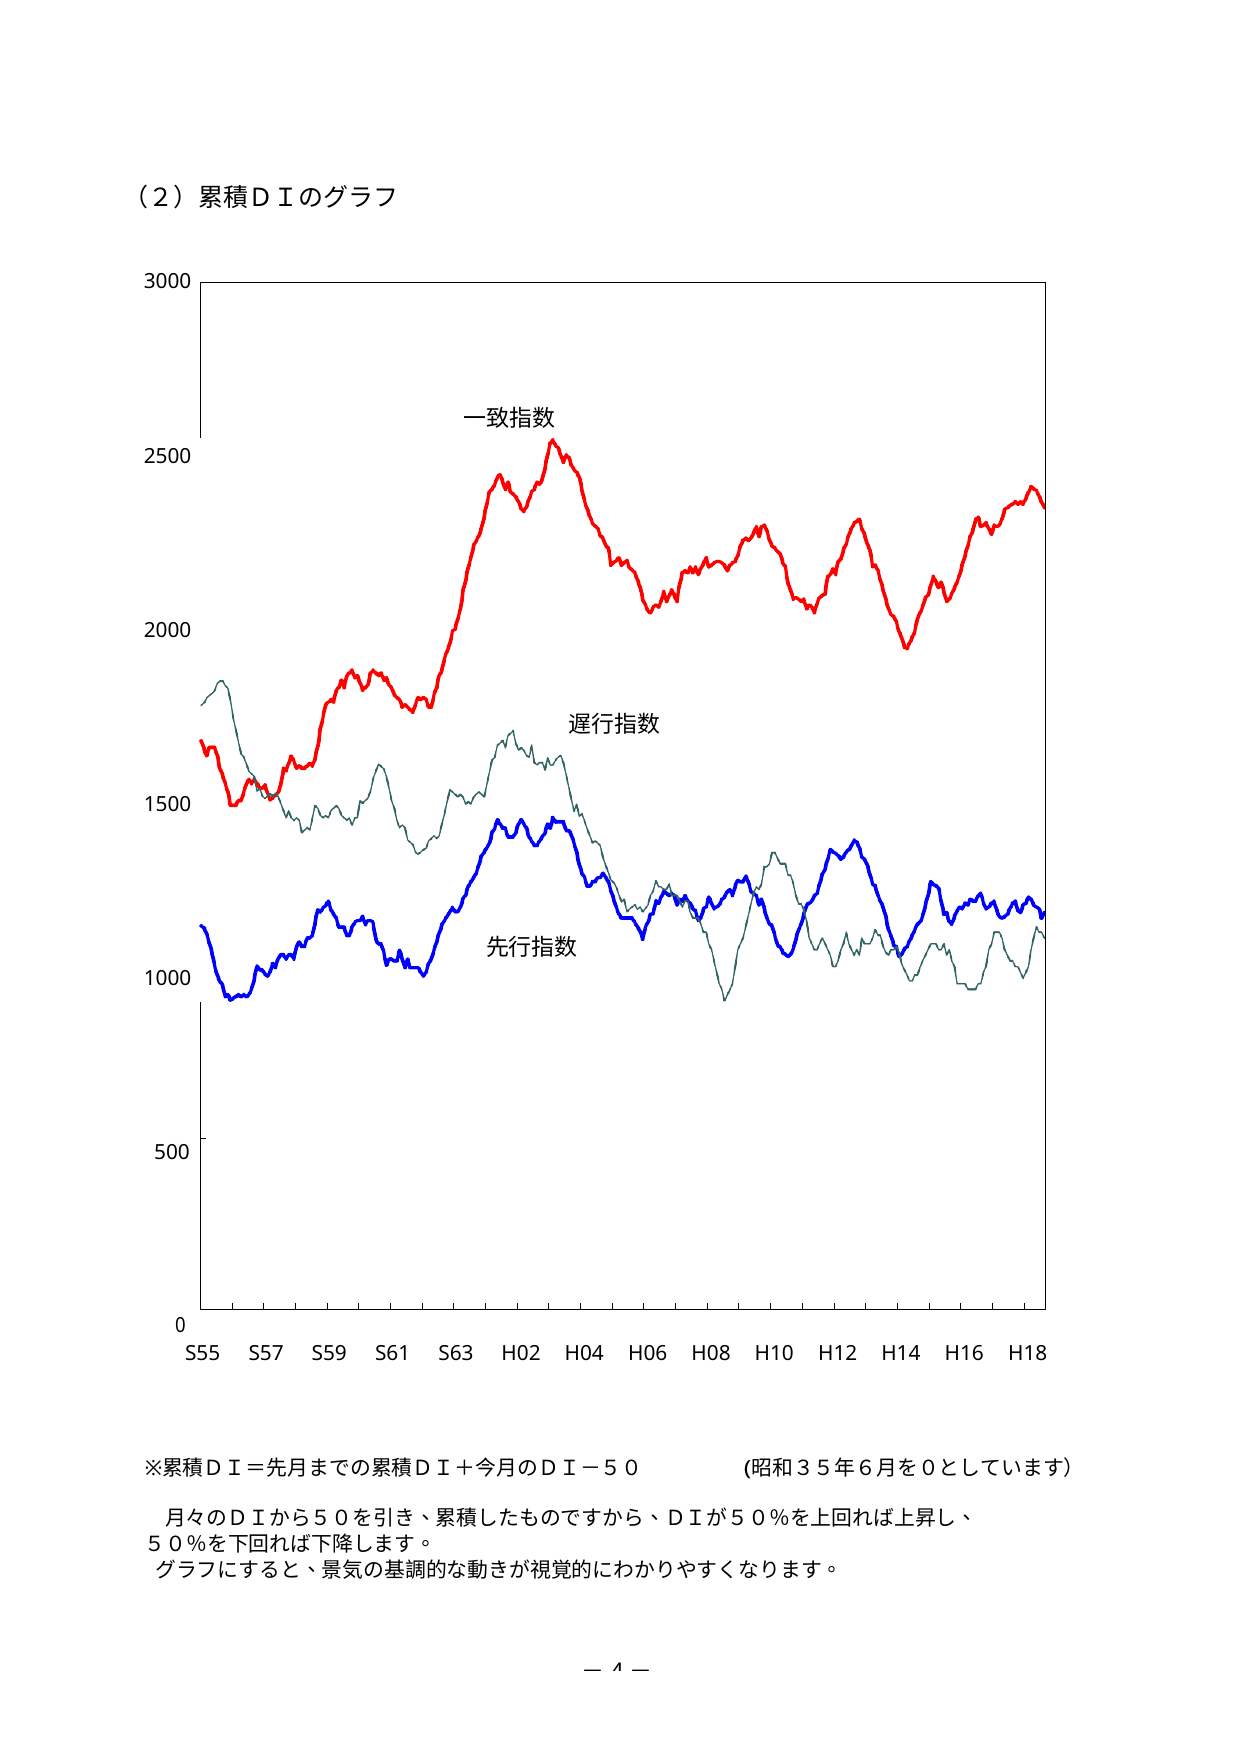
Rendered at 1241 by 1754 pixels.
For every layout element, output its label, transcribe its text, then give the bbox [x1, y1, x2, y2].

text 月々のＤＩから５０を引き、累積したものですから、ＤＩが５０％を上回れば上昇し、 [165, 1504, 1142, 1531]
text 2500 [143, 441, 1142, 469]
text ※累積ＤＩ＝先月までの累積ＤＩ＋今月のＤＩ－５０ (昭和３５年６月を０としています） [144, 1453, 1142, 1481]
text 1000 [143, 963, 1142, 991]
text 2000 [143, 615, 1142, 643]
text 3000 [143, 267, 1142, 295]
picture [199, 817, 1045, 963]
text 500 [154, 1137, 1142, 1166]
subtitle （２）累積ＤＩのグラフ [123, 180, 1142, 214]
picture [199, 991, 1045, 1002]
text グラフにすると、景気の基調的な動きが視覚的にわかりやすくなります。 [155, 1557, 1142, 1583]
text 1500 [143, 789, 1142, 817]
text 0 [175, 1311, 1142, 1338]
text S55 S57 S59 S61 S63 H02 H04 H06 H08 H10 H12 H14 H16 H18 [185, 1338, 1142, 1365]
text ５０％を下回れば下降します。 [144, 1531, 1142, 1557]
picture [199, 643, 1045, 789]
picture [199, 469, 1045, 615]
